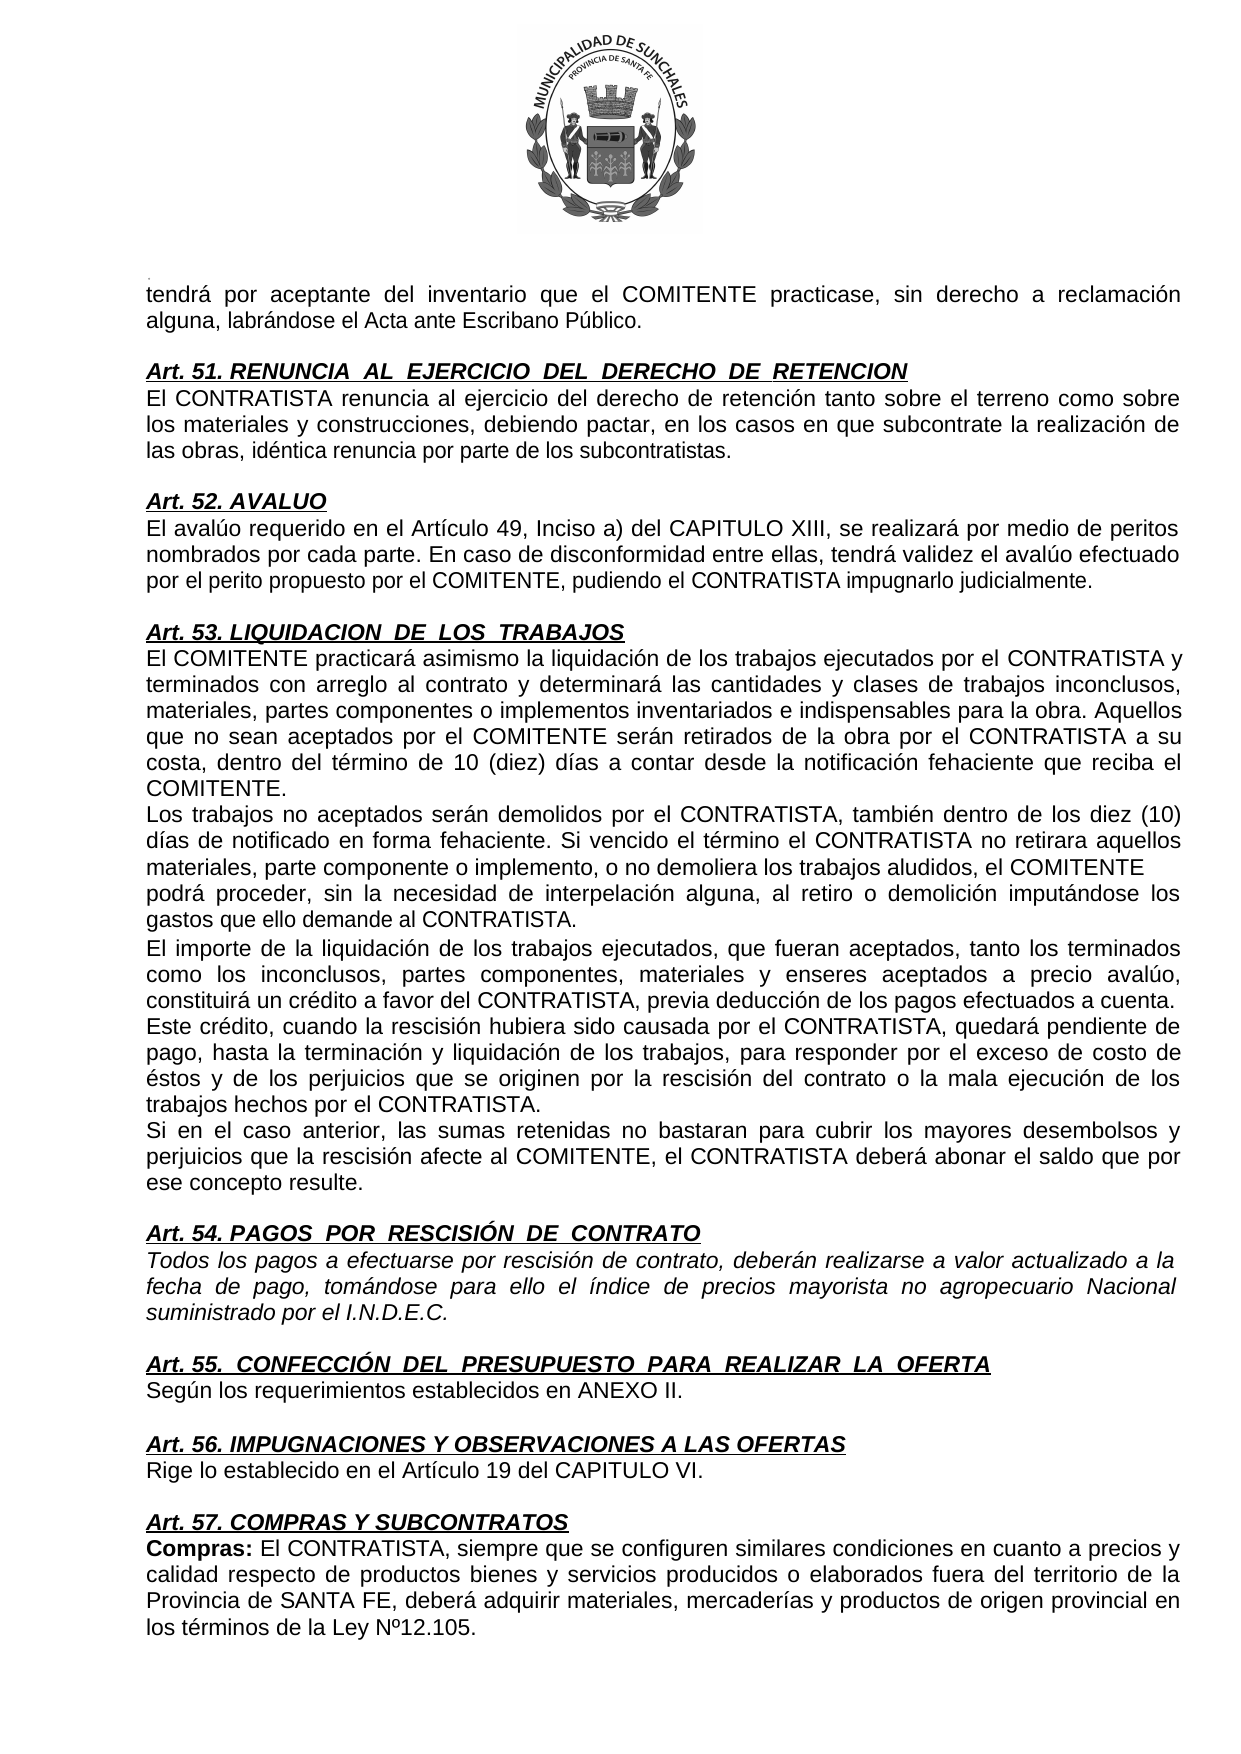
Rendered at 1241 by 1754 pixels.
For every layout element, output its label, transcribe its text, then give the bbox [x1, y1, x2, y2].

subtitle Art. 57. COMPRAS Y SUBCONTRATOS [146, 1509, 1194, 1536]
text Compras: El CONTRATISTA, siempre que se configuren similares condiciones en cuanto a precios y calidad respecto de productos bienes y servicios producidos o elaborados fuera del territorio de la Provincia de SANTA FE, deberá adquirir materiales, mercaderías y productos de origen provincial en los términos de la Ley Nº12.105. [146, 1536, 1181, 1640]
subtitle Art. 54. PAGOS POR RESCISIÓN DE CONTRATO [146, 1221, 1194, 1247]
text Todos los pagos a efectuarse por rescisión de contrato, deberán realizarse a valor actualizado a la fecha de pago, tomándose para ello el índice de precios mayorista no agropecuario Nacional suministrado por el I.N.D.E.C. [146, 1248, 1179, 1326]
text El avalúo requerido en el Artículo 49, Inciso a) del CAPITULO XIII, se realizará por medio de peritos nombrados por cada parte. En caso de disconformidad entre ellas, tendrá validez el avalúo efectuado por el perito propuesto por el COMITENTE, pudiendo el CONTRATISTA impugnarlo judicialmente. [146, 516, 1181, 594]
text podrá proceder, sin la necesidad de interpelación alguna, al retiro o demolición imputándose los gastos que ello demande al CONTRATISTA. [146, 880, 1181, 932]
subtitle Art. 52. AVALUO [146, 489, 1194, 515]
text Si en el caso anterior, las sumas retenidas no bastaran para cubrir los mayores desembolsos y perjuicios que la rescisión afecte al COMITENTE, el CONTRATISTA deberá abonar el saldo que por ese concepto resulte. [146, 1117, 1181, 1196]
text Este crédito, cuando la rescisión hubiera sido causada por el CONTRATISTA, quedará pendiente de pago, hasta la terminación y liquidación de los trabajos, para responder por el exceso de costo de éstos y de los perjuicios que se originen por la rescisión del contrato o la mala ejecución de los trabajos hechos por el CONTRATISTA. [146, 1013, 1181, 1117]
subtitle Art. 51. RENUNCIA AL EJERCICIO DEL DERECHO DE RETENCION [146, 359, 1194, 385]
subtitle Art. 53. LIQUIDACION DE LOS TRABAJOS [146, 619, 1194, 645]
text Rige lo establecido en el Artículo 19 del CAPITULO VI. [146, 1457, 1194, 1484]
text Según los requerimientos establecidos en ANEXO II. [146, 1377, 1194, 1403]
text El importe de la liquidación de los trabajos ejecutados, que fueran aceptados, tanto los terminados como los inconclusos, partes componentes, materiales y enseres aceptados a precio avalúo, constituirá un crédito a favor del CONTRATISTA, previa deducción de los pagos efectuados a cuenta. [146, 935, 1181, 1013]
text El COMITENTE practicará asimismo la liquidación de los trabajos ejecutados por el CONTRATISTA y terminados con arreglo al contrato y determinará las cantidades y clases de trabajos inconclusos, materiales, partes componentes o implementos inventariados e indispensables para la obra. Aquellos que no sean aceptados por el COMITENTE serán retirados de la obra por el CONTRATISTA a su costa, dentro del término de 10 (diez) días a contar desde la notificación fehaciente que reciba el COMITENTE. [146, 646, 1183, 802]
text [146, 281, 1181, 333]
text El CONTRATISTA renuncia al ejercicio del derecho de retención tanto sobre el terreno como sobre los materiales y construcciones, debiendo pactar, en los casos en que subcontrate la realización de las obras, idéntica renuncia por parte de los subcontratistas. [146, 385, 1181, 463]
subtitle Art. 56. IMPUGNACIONES Y OBSERVACIONES A LAS OFERTAS [146, 1431, 1194, 1457]
text Los trabajos no aceptados serán demolidos por el CONTRATISTA, también dentro de los diez (10) días de notificado en forma fehaciente. Si vencido el término el CONTRATISTA no retirara aquellos materiales, parte componente o implemento, o no demoliera los trabajos aludidos, el COMITENTE [146, 802, 1182, 880]
subtitle Art. 55. CONFECCIÓN DEL PRESUPUESTO PARA REALIZAR LA OFERTA [146, 1351, 1194, 1377]
